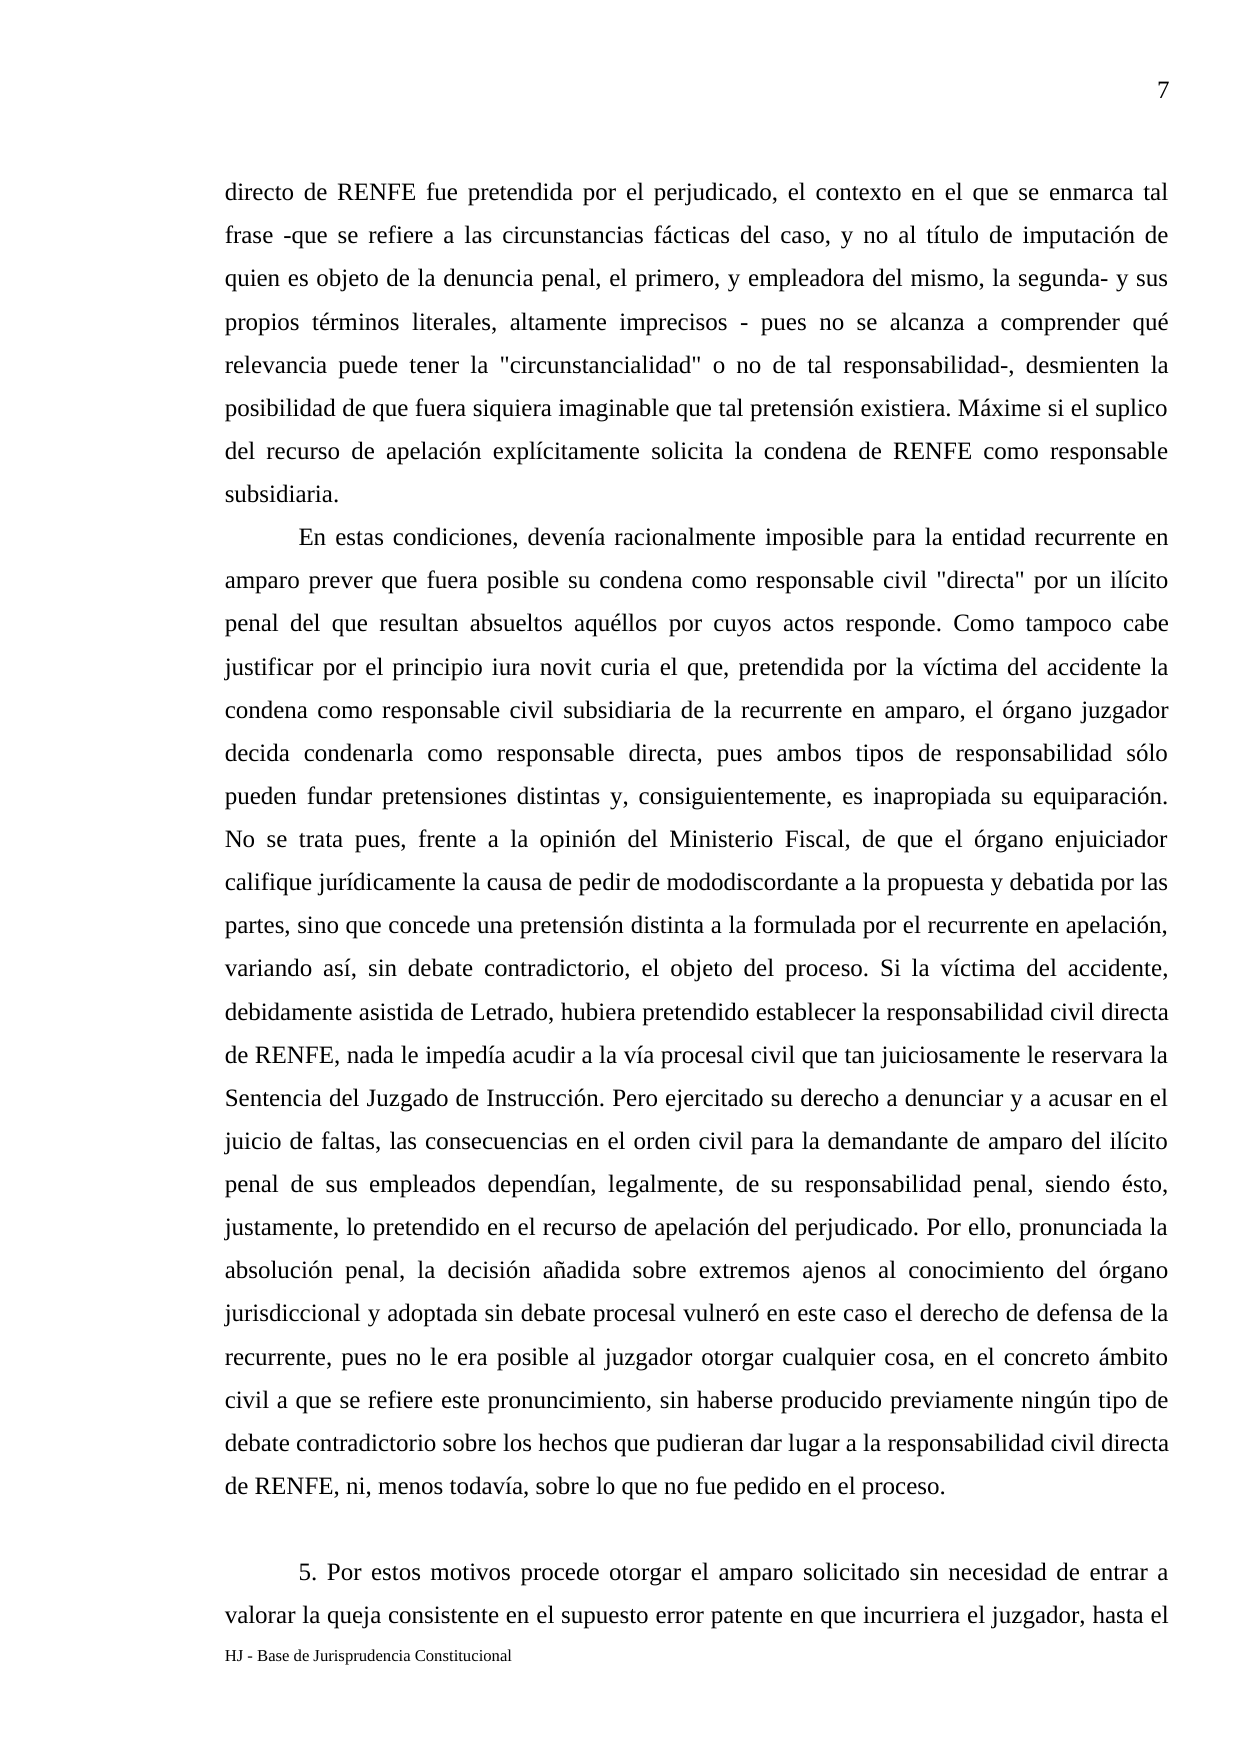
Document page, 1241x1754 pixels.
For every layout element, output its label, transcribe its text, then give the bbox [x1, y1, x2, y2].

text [224, 1557, 1169, 1629]
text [224, 177, 1169, 508]
text En estas condiciones, devenía racionalmente imposible para la entidad recurrente en amparo prever que fuera posible su condena como responsable civil "directa" por un ilícito penal del que resultan absueltos aquéllos por cuyos actos responde. Como tampoco cabe justificar por el principio iura novit curia el que, pretendida por la víctima del accidente la condena como responsable civil subsidiaria de la recurrente en amparo, el órgano juzgador decida condenarla como responsable directa, pues ambos tipos de responsabilidad sólo pueden fundar pretensiones distintas y, consiguientemente, es inapropiada su equiparación. No se trata pues, frente a la opinión del Ministerio Fiscal, de que el órgano enjuiciador califique jurídicamente la causa de pedir de mododiscordante a la propuesta y debatida por las partes, sino que concede una pretensión distinta a la formulada por el recurrente en apelación, variando así, sin debate contradictorio, el objeto del proceso. Si la víctima del accidente, debidamente asistida de Letrado, hubiera pretendido establecer la responsabilidad civil directa de RENFE, nada le impedía acudir a la vía procesal civil que tan juiciosamente le reservara la Sentencia del Juzgado de Instrucción. Pero ejercitado su derecho a denunciar y a acusar en el juicio de faltas, las consecuencias en el orden civil para la demandante de amparo del ilícito penal de sus empleados dependían, legalmente, de su responsabilidad penal, siendo ésto, justamente, lo pretendido en el recurso de apelación del perjudicado. Por ello, pronunciada la absolución penal, la decisión añadida sobre extremos ajenos al conocimiento del órgano jurisdiccional y adoptada sin debate procesal vulneró en este caso el derecho de defensa de la recurrente, pues no le era posible al juzgador otorgar cualquier cosa, en el concreto ámbito civil a que se refiere este pronuncimiento, sin haberse producido previamente ningún tipo de debate contradictorio sobre los hechos que pudieran dar lugar a la responsabilidad civil directa de RENFE, ni, menos todavía, sobre lo que no fue pedido en el proceso. [224, 522, 1169, 1500]
